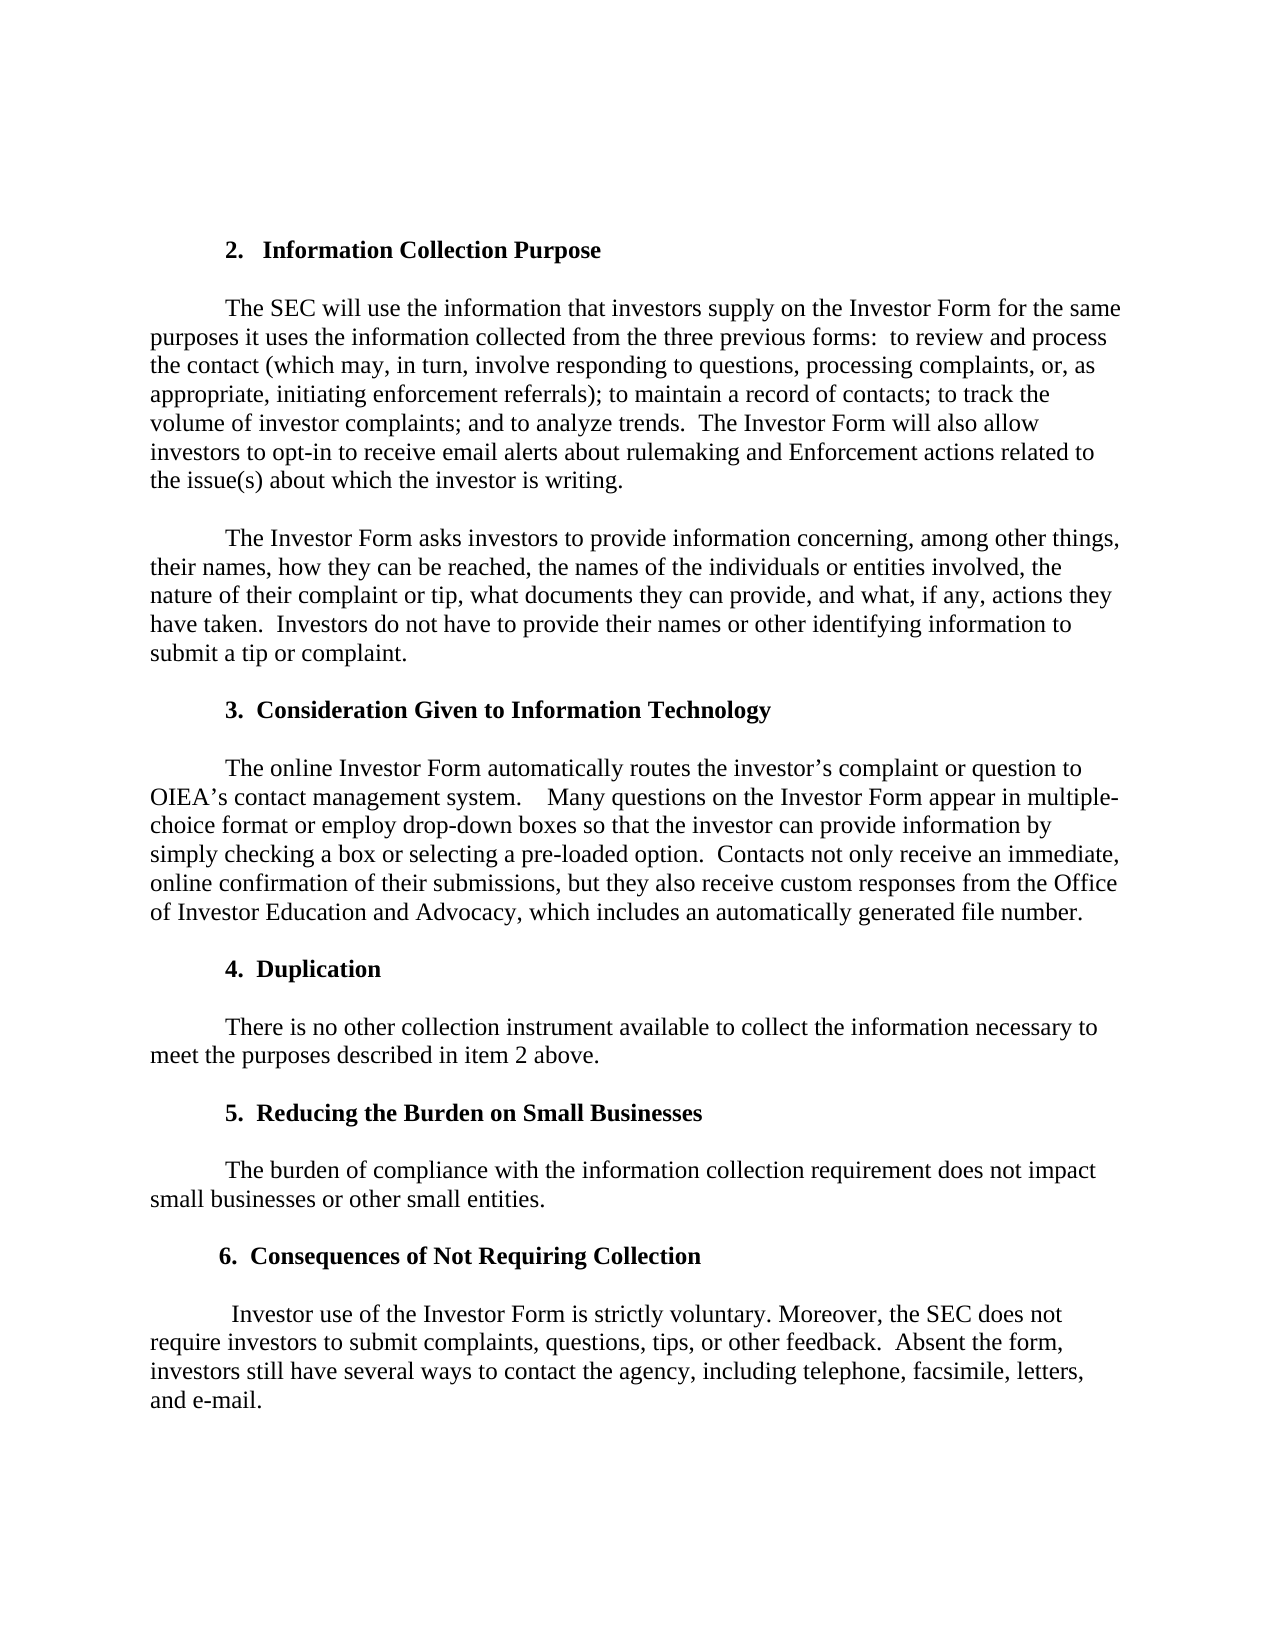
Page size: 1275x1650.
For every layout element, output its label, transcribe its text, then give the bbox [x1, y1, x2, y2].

subtitle 4. Duplication [187, 954, 1125, 983]
subtitle 3. Consideration Given to Information Technology [187, 695, 1125, 724]
subtitle 6. Consequences of Not Requiring Collection [187, 1241, 1125, 1270]
text There is no other collection instrument available to collect the information necessary to meet the purposes described in item 2 above. [150, 1012, 1125, 1069]
text The Investor Form asks investors to provide information concerning, among other things, their names, how they can be reached, the names of the individuals or entities involved, the nature of their complaint or tip, what documents they can provide, and what, if any, actions they have taken. Investors do not have to provide their names or other identifying information to submit a tip or complaint. [150, 523, 1125, 667]
text The burden of compliance with the information collection requirement does not impact small businesses or other small entities. [150, 1155, 1125, 1212]
text The online Investor Form automatically routes the investor’s complaint or question to OIEA’s contact management system. Many questions on the Investor Form appear in multiple-choice format or employ drop-down boxes so that the investor can provide information by simply checking a box or selecting a pre-loaded option. Contacts not only receive an immediate, online confirmation of their submissions, but they also receive custom responses from the Office of Investor Education and Advocacy, which includes an automatically generated file number. [150, 753, 1125, 925]
subtitle 2. Information Collection Purpose [187, 235, 1125, 264]
subtitle 5. Reducing the Burden on Small Businesses [187, 1098, 1125, 1127]
text The SEC will use the information that investors supply on the Investor Form for the same purposes it uses the information collected from the three previous forms: to review and process the contact (which may, in turn, involve responding to questions, processing complaints, or, as appropriate, initiating enforcement referrals); to maintain a record of contacts; to track the volume of investor complaints; and to analyze trends. The Investor Form will also allow investors to opt-in to receive email alerts about rulemaking and Enforcement actions related to the issue(s) about which the investor is writing. [150, 293, 1125, 494]
text Investor use of the Investor Form is strictly voluntary. Moreover, the SEC does not require investors to submit complaints, questions, tips, or other feedback. Absent the form, investors still have several ways to contact the agency, including telephone, facsimile, letters, and e-mail. [150, 1299, 1125, 1414]
